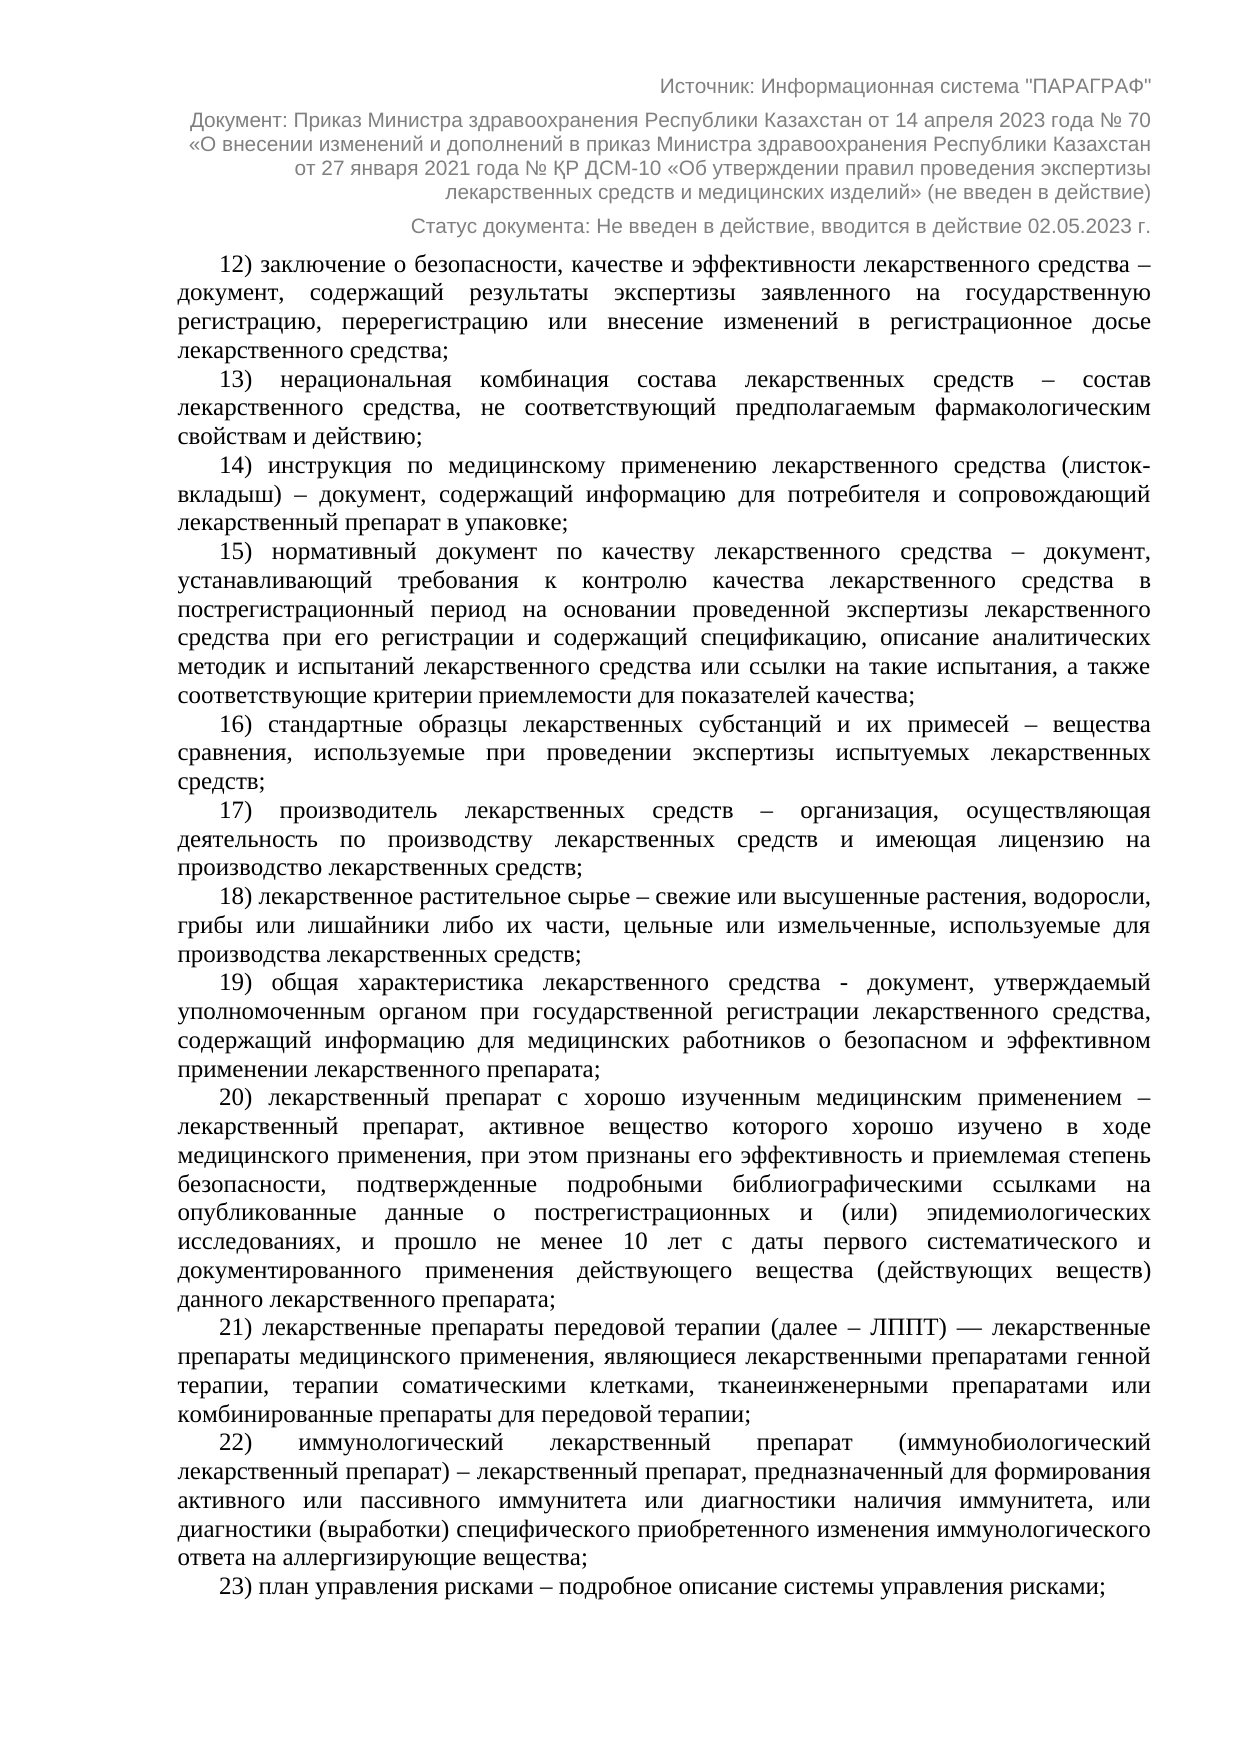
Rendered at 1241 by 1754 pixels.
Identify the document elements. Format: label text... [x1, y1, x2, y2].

text 17) производитель лекарственных средств – организация, осуществляющая деятельность по производству лекарственных средств и имеющая лицензию на производство лекарственных средств; [177, 795, 1152, 881]
text 22) иммунологический лекарственный препарат (иммунобиологический лекарственный препарат) – лекарственный препарат, предназначенный для формирования активного или пассивного иммунитета или диагностики наличия иммунитета, или диагностики (выработки) специфического приобретенного изменения иммунологического ответа на аллергизирующие вещества; [177, 1427, 1152, 1571]
text 23) план управления рисками – подробное описание системы управления рисками; [177, 1571, 1152, 1600]
text 15) нормативный документ по качеству лекарственного средства – документ, устанавливающий требования к контролю качества лекарственного средства в пострегистрационный период на основании проведенной экспертизы лекарственного средства при его регистрации и содержащий спецификацию, описание аналитических методик и испытаний лекарственного средства или ссылки на такие испытания, а также соответствующие критерии приемлемости для показателей качества; [177, 536, 1152, 709]
text 14) инструкция по медицинскому применению лекарственного средства (листок-вкладыш) – документ, содержащий информацию для потребителя и сопровождающий лекарственный препарат в упаковке; [177, 450, 1152, 536]
text 20) лекарственный препарат с хорошо изученным медицинским применением – лекарственный препарат, активное вещество которого хорошо изучено в ходе медицинского применения, при этом признаны его эффективность и приемлемая степень безопасности, подтвержденные подробными библиографическими ссылками на опубликованные данные о пострегистрационных и (или) эпидемиологических исследованиях, и прошло не менее 10 лет с даты первого систематического и документированного применения действующего вещества (действующих веществ) данного лекарственного препарата; [177, 1082, 1152, 1312]
text 12) заключение о безопасности, качестве и эффективности лекарственного средства – документ, содержащий результаты экспертизы заявленного на государственную регистрацию, перерегистрацию или внесение изменений в регистрационное досье лекарственного средства; [177, 249, 1152, 364]
text 18) лекарственное растительное сырье – свежие или высушенные растения, водоросли, грибы или лишайники либо их части, цельные или измельченные, используемые для производства лекарственных средств; [177, 881, 1152, 967]
text 13) нерациональная комбинация состава лекарственных средств – состав лекарственного средства, не соответствующий предполагаемым фармакологическим свойствам и действию; [177, 364, 1152, 450]
text 16) стандартные образцы лекарственных субстанций и их примесей – вещества сравнения, используемые при проведении экспертизы испытуемых лекарственных средств; [177, 709, 1152, 795]
text 19) общая характеристика лекарственного средства - документ, утверждаемый уполномоченным органом при государственной регистрации лекарственного средства, содержащий информацию для медицинских работников о безопасном и эффективном применении лекарственного препарата; [177, 967, 1152, 1082]
text 21) лекарственные препараты передовой терапии (далее – ЛППТ) — лекарственные препараты медицинского применения, являющиеся лекарственными препаратами генной терапии, терапии соматическими клетками, тканеинженерными препаратами или комбинированные препараты для передовой терапии; [177, 1312, 1152, 1427]
